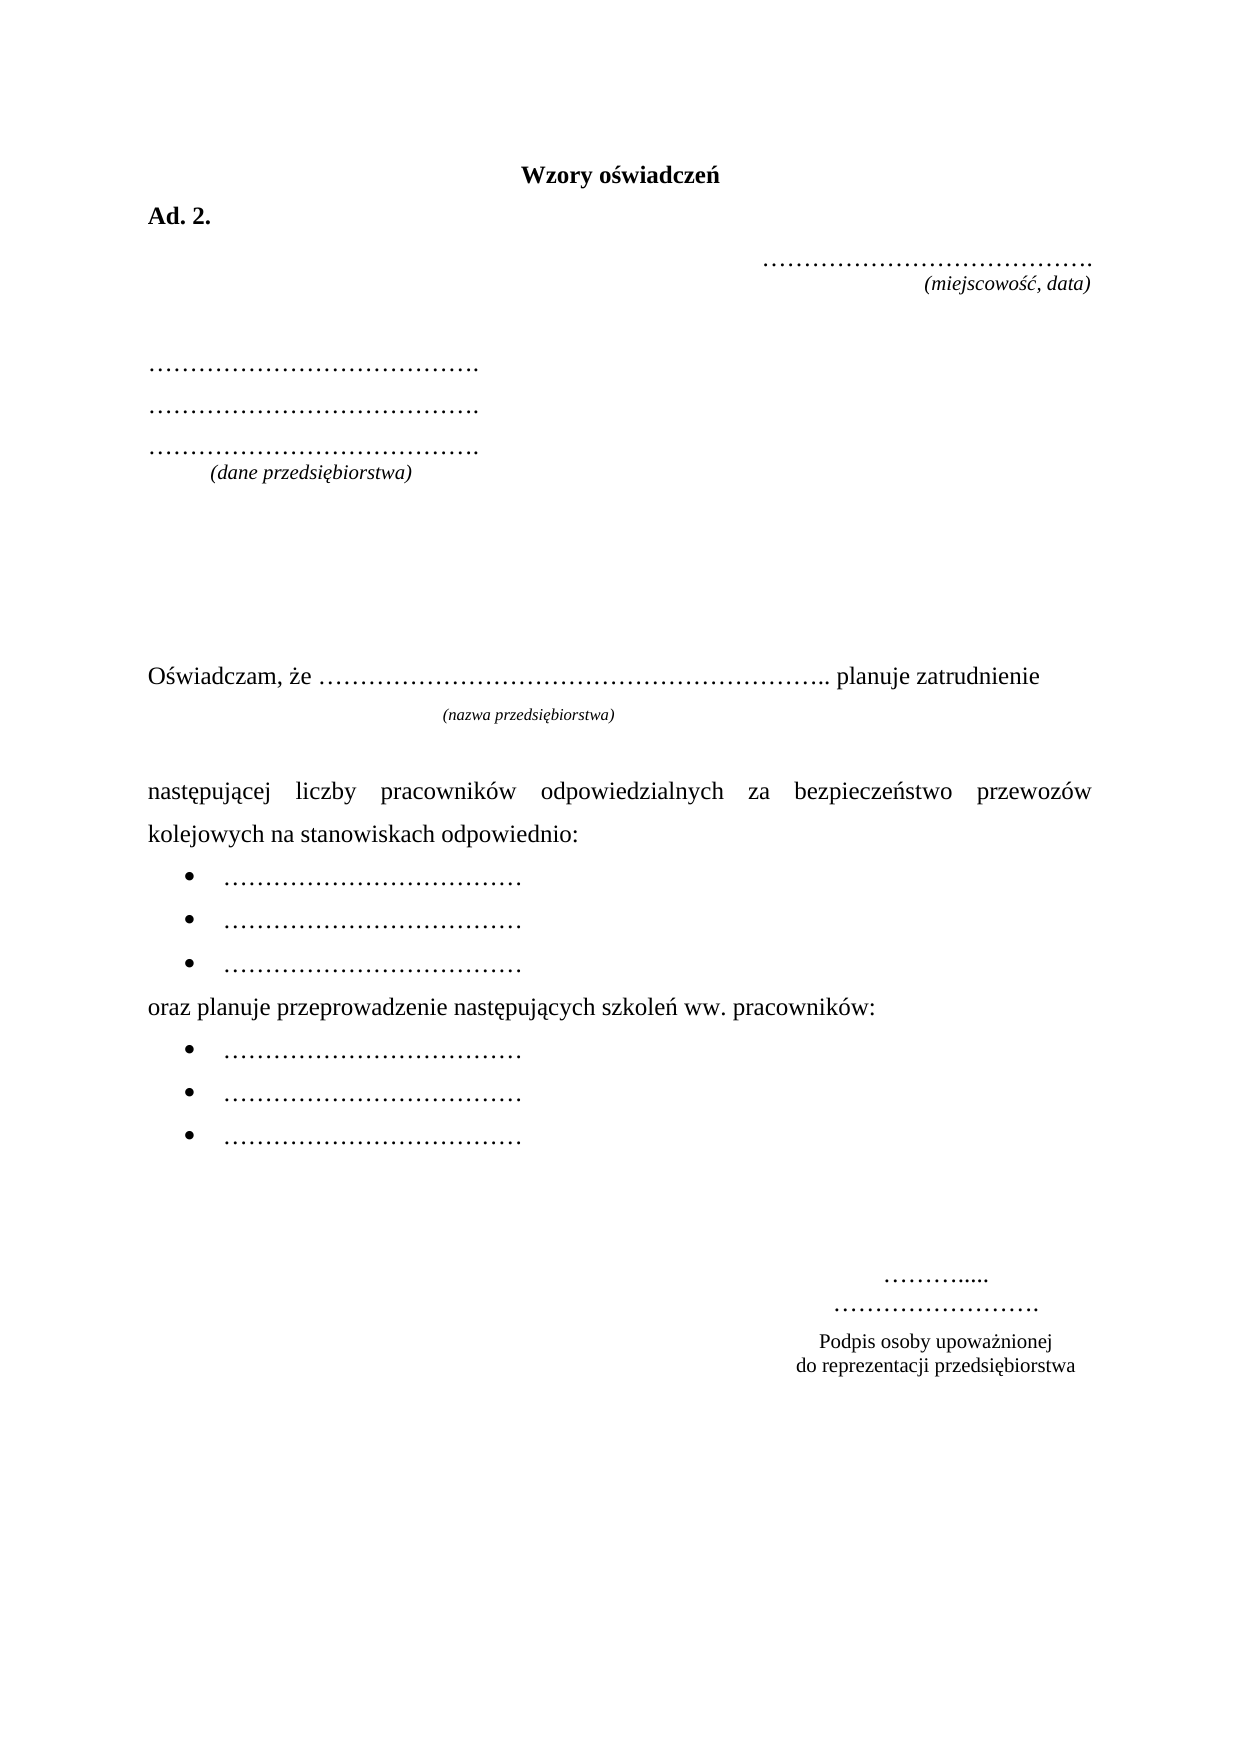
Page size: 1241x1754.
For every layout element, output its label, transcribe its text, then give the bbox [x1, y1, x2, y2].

list ……………………………… [185, 1035, 1093, 1064]
list ……………………………… [185, 862, 1093, 891]
list oraz planuje przeprowadzenie następujących szkoleń ww. pracowników: [148, 992, 1093, 1021]
list następującej liczby pracowników odpowiedzialnych za bezpieczeństwo przewozów kolejowych na stanowiskach odpowiednio: [148, 776, 1093, 848]
list Ad. 2. [148, 201, 1093, 230]
list ……………………………… [185, 1078, 1093, 1107]
list …………………………………. [148, 390, 1093, 418]
list ……………………………… [185, 906, 1093, 934]
list ……………………………… [185, 949, 1093, 977]
table_header ……….....……………………. Podpis osoby upoważnionej do reprezentacji przedsiębiorstwa [779, 1259, 1093, 1377]
list ……………………………… [185, 1121, 1093, 1150]
list (nazwa przedsiębiorstwa) [369, 704, 1093, 723]
list …………………………………. (miejscowość, data) [148, 243, 1093, 295]
list …………………………………. (dane przedsiębiorstwa) [148, 431, 1093, 484]
list …………………………………. [148, 348, 1093, 377]
list Wzory oświadczeń [148, 160, 1093, 189]
list Oświadczam, że …………………………………………………….. planuje zatrudnienie [148, 661, 1093, 690]
